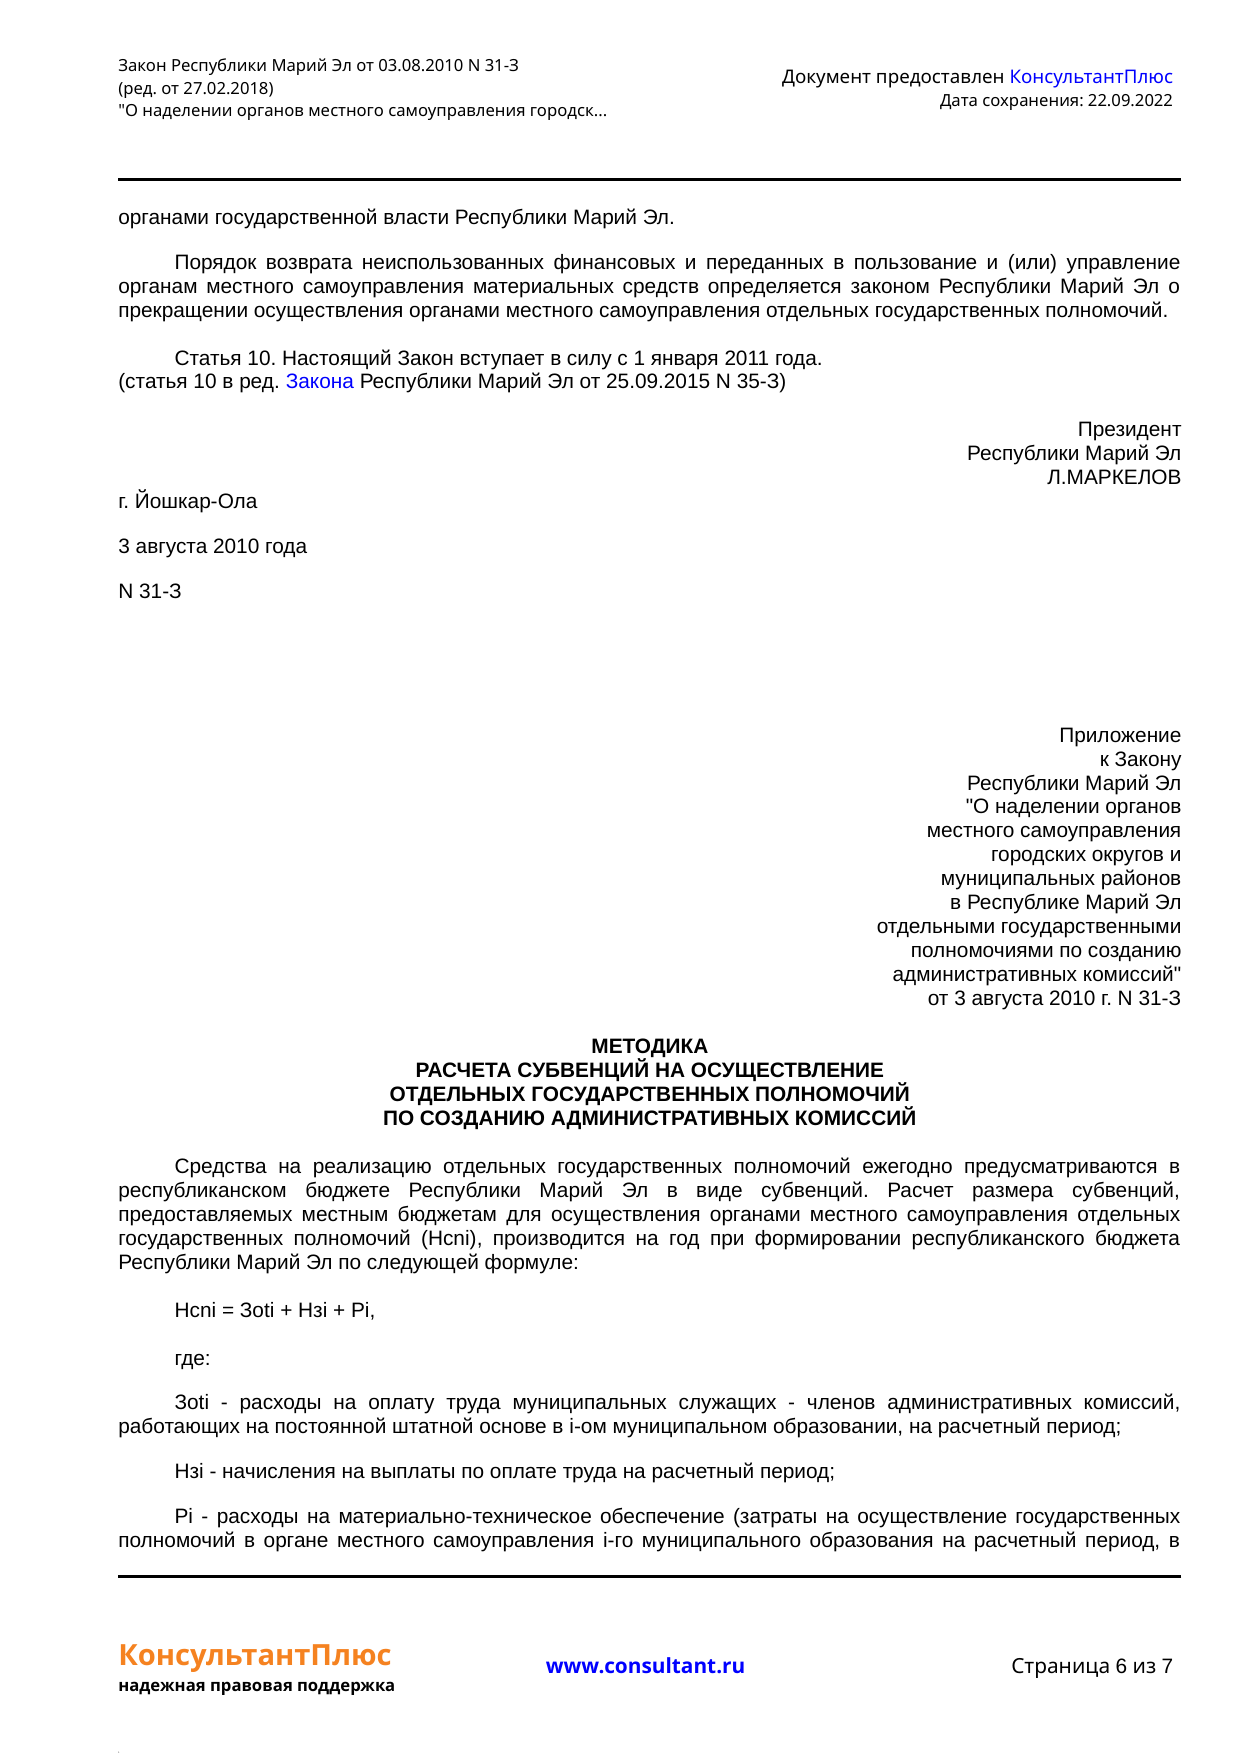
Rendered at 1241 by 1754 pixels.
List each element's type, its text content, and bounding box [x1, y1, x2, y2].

text Hcni = Зoti + Hзi + Pi, [118, 1297, 1181, 1321]
text Л.МАРКЕЛОВ [118, 465, 1181, 489]
text городских округов и [118, 842, 1181, 866]
text административных комиссий" [118, 962, 1181, 986]
text N 31-З [118, 579, 1181, 603]
text к Закону [118, 746, 1181, 770]
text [118, 1504, 1181, 1552]
text Президент [118, 417, 1181, 441]
title МЕТОДИКА [118, 1034, 1181, 1058]
text Средства на реализацию отдельных государственных полномочий ежегодно предусматриваются в республиканском бюджете Республики Марий Эл в виде субвенций. Расчет размера субвенций, предоставляемых местным бюджетам для осуществления органами местного самоуправления отдельных государственных полномочий (Hcni), производится на год при формировании республиканского бюджета Республики Марий Эл по следующей формуле: [118, 1154, 1181, 1273]
title РАСЧЕТА СУБВЕНЦИЙ НА ОСУЩЕСТВЛЕНИЕ [118, 1058, 1181, 1082]
text Порядок возврата неиспользованных финансовых и переданных в пользование и (или) управление органам местного самоуправления материальных средств определяется законом Республики Марий Эл о прекращении осуществления органами местного самоуправления отдельных государственных полномочий. [118, 249, 1181, 321]
title ОТДЕЛЬНЫХ ГОСУДАРСТВЕННЫХ ПОЛНОМОЧИЙ [118, 1082, 1181, 1106]
text от 3 августа 2010 г. N 31-З [118, 986, 1181, 1010]
text "О наделении органов [118, 794, 1181, 818]
text Статья 10. Настоящий Закон вступает в силу с 1 января 2011 года. [118, 345, 1181, 369]
title ПО СОЗДАНИЮ АДМИНИСТРАТИВНЫХ КОМИССИЙ [118, 1106, 1181, 1130]
text местного самоуправления [118, 818, 1181, 842]
text где: [118, 1345, 1181, 1369]
text Hзi - начисления на выплаты по оплате труда на расчетный период; [118, 1459, 1181, 1483]
text отдельными государственными [118, 914, 1181, 938]
text полномочиями по созданию [118, 938, 1181, 962]
text (статья 10 в ред. Закона Республики Марий Эл от 25.09.2015 N 35-З) [118, 369, 1181, 393]
text 3 августа 2010 года [118, 534, 1181, 558]
text г. Йошкар-Ола [118, 489, 1181, 513]
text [118, 205, 1181, 229]
text Республики Марий Эл [118, 770, 1181, 794]
text Приложение [118, 722, 1181, 746]
text муниципальных районов [118, 866, 1181, 890]
text Республики Марий Эл [118, 441, 1181, 465]
text в Республике Марий Эл [118, 890, 1181, 914]
